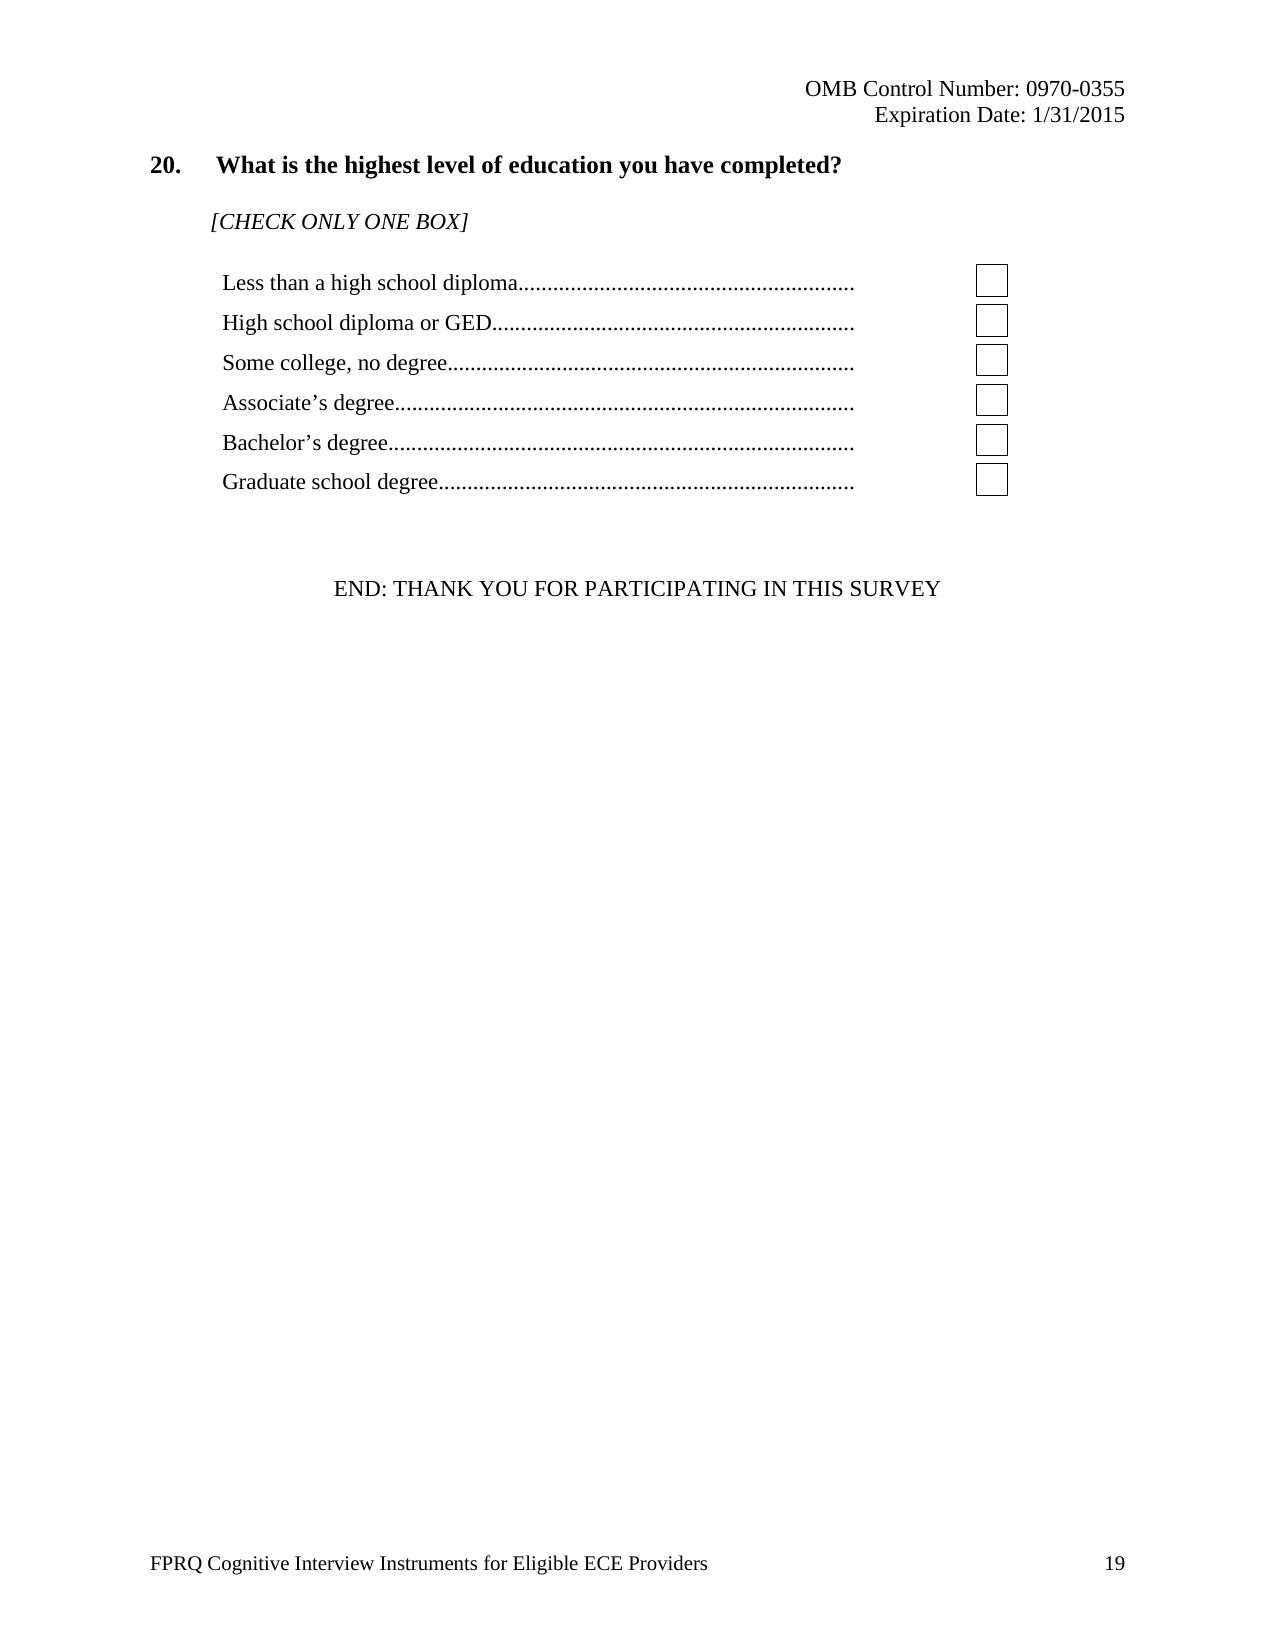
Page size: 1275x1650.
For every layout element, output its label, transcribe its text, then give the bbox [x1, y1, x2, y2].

text [CHECK ONLY ONE BOX] [210, 208, 1125, 234]
text Some college, no degree [222, 343, 1050, 377]
text Bachelor’s degree [222, 423, 1050, 456]
text Associate’s degree [222, 383, 1050, 416]
text Less than a high school diploma [222, 263, 1050, 297]
text Graduate school degree [222, 462, 1050, 496]
text High school diploma or GED [222, 303, 1050, 337]
text END: THANK YOU FOR PARTICIPATING IN THIS SURVEY [150, 575, 1125, 601]
list 20. What is the highest level of education you have completed? [150, 150, 1125, 179]
